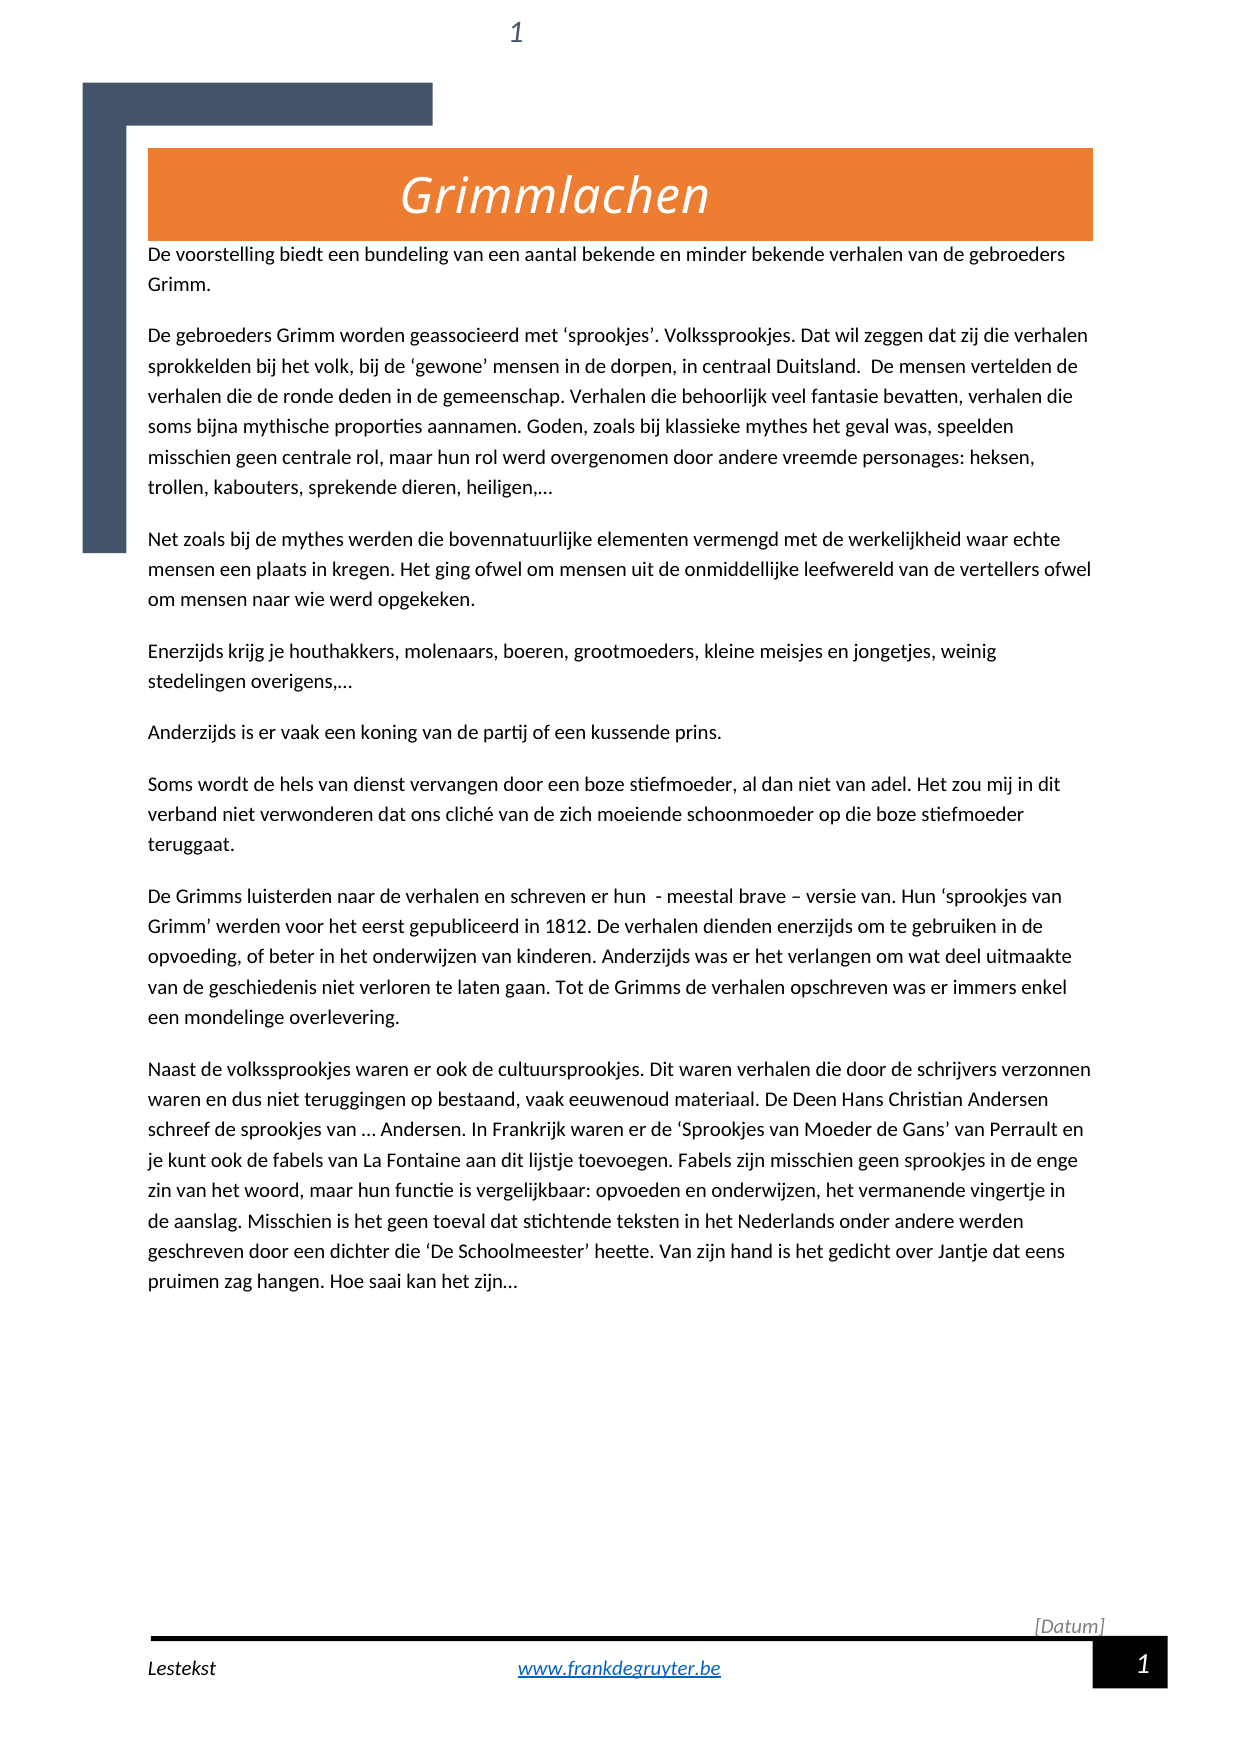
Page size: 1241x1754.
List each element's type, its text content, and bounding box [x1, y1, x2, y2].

text De voorstelling biedt een bundeling van een aantal bekende en minder bekende verhalen van de gebroeders Grimm. [148, 241, 1093, 297]
text Enerzijds krijg je houthakkers, molenaars, boeren, grootmoeders, kleine meisjes en jongetjes, weinig stedelingen overigens,… [148, 638, 1093, 694]
text De Grimms luisterden naar de verhalen en schreven er hun - meestal brave – versie van. Hun ‘sprookjes van Grimm’ werden voor het eerst gepubliceerd in 1812. De verhalen dienden enerzijds om te gebruiken in de opvoeding, of beter in het onderwijzen van kinderen. Anderzijds was er het verlangen om wat deel uitmaakte van de geschiedenis niet verloren te laten gaan. Tot de Grimms de verhalen opschreven was er immers enkel een mondelinge overlevering. [148, 883, 1093, 1030]
title Grimmlachen [148, 160, 1093, 228]
text Net zoals bij de mythes werden die bovennatuurlijke elementen vermengd met de werkelijkheid waar echte mensen een plaats in kregen. Het ging ofwel om mensen uit de onmiddellijke leefwereld van de vertellers ofwel om mensen naar wie werd opgekeken. [148, 526, 1093, 612]
text De gebroeders Grimm worden geassocieerd met ‘sprookjes’. Volkssprookjes. Dat wil zeggen dat zij die verhalen sprokkelden bij het volk, bij de ‘gewone’ mensen in de dorpen, in centraal Duitsland. De mensen vertelden de verhalen die de ronde deden in de gemeenschap. Verhalen die behoorlijk veel fantasie bevatten, verhalen die soms bijna mythische proporties aannamen. Goden, zoals bij klassieke mythes het geval was, speelden misschien geen centrale rol, maar hun rol werd overgenomen door andere vreemde personages: heksen, trollen, kabouters, sprekende dieren, heiligen,… [148, 322, 1093, 500]
text Soms wordt de hels van dienst vervangen door een boze stiefmoeder, al dan niet van adel. Het zou mij in dit verband niet verwonderen dat ons cliché van de zich moeiende schoonmoeder op die boze stiefmoeder teruggaat. [148, 771, 1093, 857]
text Anderzijds is er vaak een koning van de partij of een kussende prins. [148, 719, 1093, 745]
text Naast de volkssprookjes waren er ook de cultuursprookjes. Dit waren verhalen die door de schrijvers verzonnen waren en dus niet teruggingen op bestaand, vaak eeuwenoud materiaal. De Deen Hans Christian Andersen schreef de sprookjes van … Andersen. In Frankrijk waren er de ‘Sprookjes van Moeder de Gans’ van Perrault en je kunt ook de fabels van La Fontaine aan dit lijstje toevoegen. Fabels zijn misschien geen sprookjes in de enge zin van het woord, maar hun functie is vergelijkbaar: opvoeden en onderwijzen, het vermanende vingertje in de aanslag. Misschien is het geen toeval dat stichtende teksten in het Nederlands onder andere werden geschreven door een dichter die ‘De Schoolmeester’ heette. Van zijn hand is het gedicht over Jantje dat eens pruimen zag hangen. Hoe saai kan het zijn… [148, 1056, 1093, 1294]
